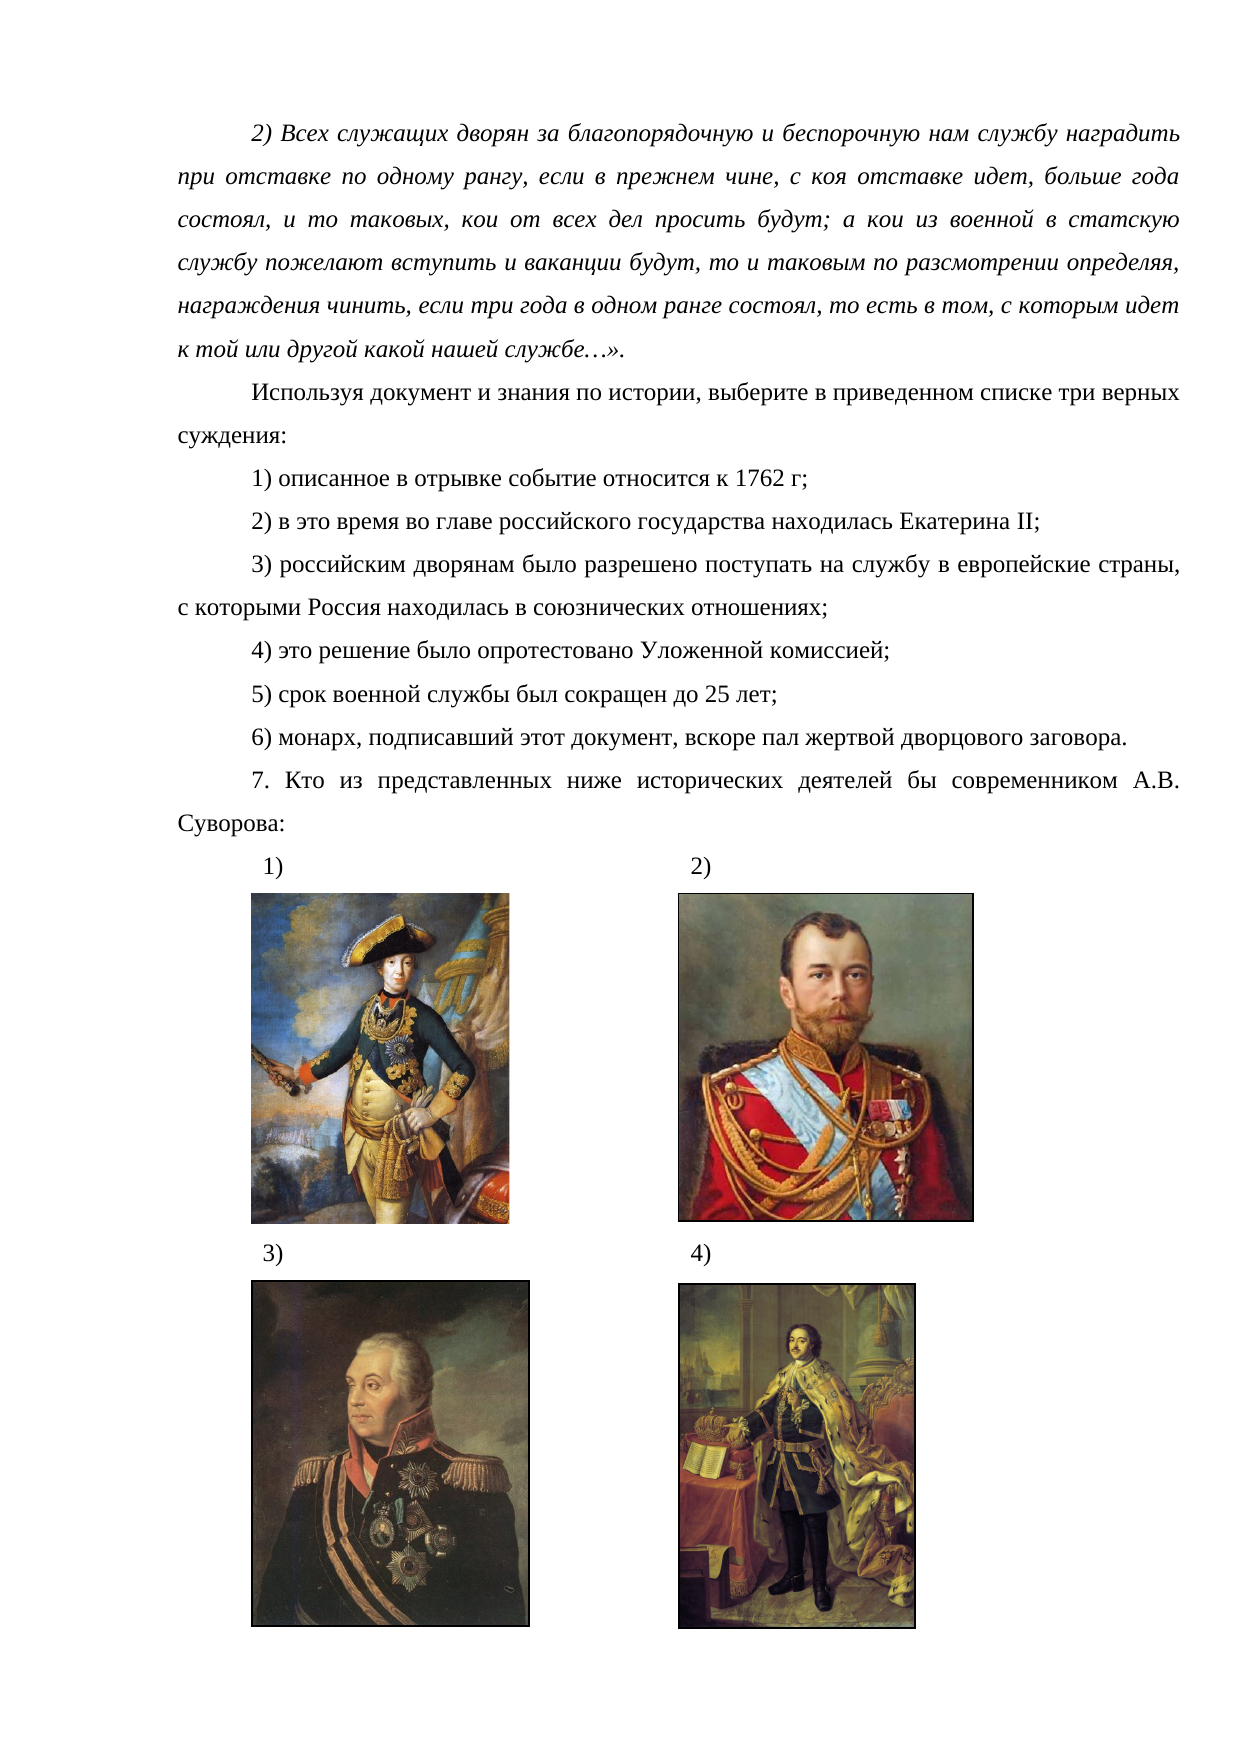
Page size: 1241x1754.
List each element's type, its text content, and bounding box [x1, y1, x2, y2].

list 2) Всех служащих дворян за благопорядочную и беспорочную нам службу наградить при отставке по одному рангу, если в прежнем чине, с коя отставке идет, больше года состоял, и то таковых, кои от всех дел просить будут; а кои из военной в статскую службу пожелают вступить и ваканции будут, то и таковым по разсмотрении определяя, награждения чинить, если три года в одном ранге состоял, то есть в том, с которым идет к той или другой какой нашей службе…». [177, 118, 1181, 362]
table_header 3) [251, 1238, 679, 1280]
list 3) российским дворянам было разрешено поступать на службу в европейские страны, с которыми Россия находилась в союзнических отношениях; [177, 549, 1181, 621]
table_header 1) [251, 851, 679, 893]
table_header 4) [679, 1238, 916, 1280]
picture [679, 894, 972, 1220]
table_header 2) [679, 851, 974, 892]
list 7. Кто из представленных ниже исторических деятелей бы современником А.В. Суворова: [177, 765, 1181, 837]
list 6) монарх, подписавший этот документ, вскоре пал жертвой дворцового заговора. [177, 722, 1181, 751]
list 2) в это время во главе российского государства находилась Екатерина II; [177, 506, 1181, 535]
list 4) это решение было опротестовано Уложенной комиссией; [177, 636, 1181, 664]
picture [253, 1282, 528, 1625]
picture [680, 1285, 914, 1627]
list 1) описанное в отрывке событие относится к 1762 г; [177, 463, 1181, 492]
list Используя документ и знания по истории, выберите в приведенном списке три верных суждения: [177, 377, 1181, 449]
picture [251, 893, 510, 1224]
list 5) срок военной службы был сокращен до 25 лет; [177, 679, 1181, 707]
